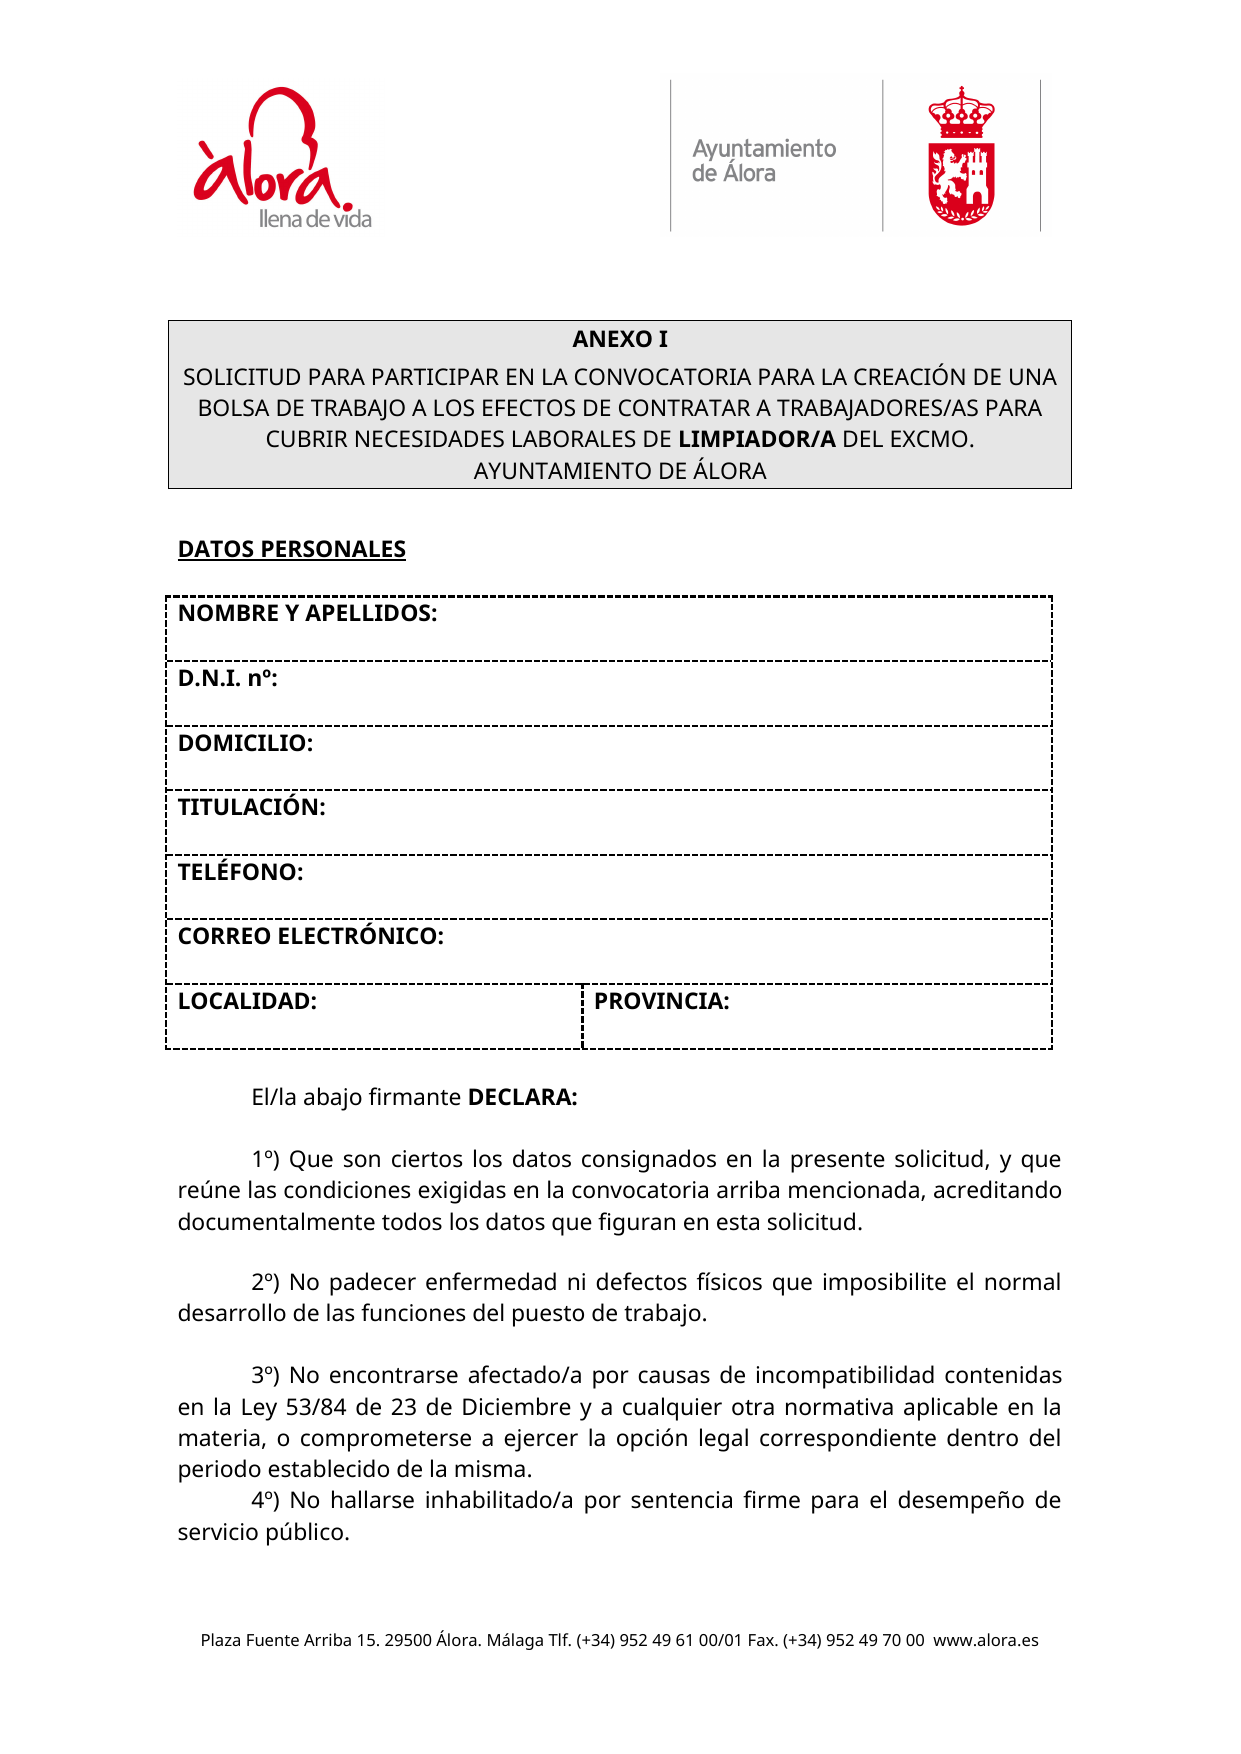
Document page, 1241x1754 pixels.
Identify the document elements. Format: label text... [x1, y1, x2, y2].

text SOLICITUD PARA PARTICIPAR EN LA CONVOCATORIA PARA LA CREACIÓN DE UNA BOLSA DE TRABAJO A LOS EFECTOS DE CONTRATAR A TRABAJADORES/AS PARA CUBRIR NECESIDADES LABORALES DE LIMPIADOR/A DEL EXCMO. AYUNTAMIENTO DE ÁLORA [169, 358, 1071, 488]
picture [177, 78, 385, 237]
text DATOS PERSONALES [177, 533, 1063, 564]
table_cell LOCALIDAD: [166, 983, 582, 1047]
text ANEXO I [169, 321, 1071, 355]
table_header NOMBRE Y APELLIDOS: [166, 595, 1052, 660]
text 2º) No padecer enfermedad ni defectos físicos que imposibilite el normal desarrollo de las funciones del puesto de trabajo. [177, 1265, 1063, 1328]
table_cell DOMICILIO: [166, 725, 1052, 789]
table_cell PROVINCIA: [583, 983, 1052, 1047]
table_cell TELÉFONO: [166, 854, 1052, 918]
text El/la abajo firmante DECLARA: [177, 1081, 1063, 1112]
picture [659, 73, 1053, 237]
table_cell D.N.I. nº: [166, 660, 1052, 724]
table_cell TITULACIÓN: [166, 789, 1052, 854]
table_cell CORREO ELECTRÓNICO: [166, 918, 1052, 983]
text 4º) No hallarse inhabilitado/a por sentencia firme para el desempeño de servicio público. [177, 1484, 1063, 1547]
text 3º) No encontrarse afectado/a por causas de incompatibilidad contenidas en la Ley 53/84 de 23 de Diciembre y a cualquier otra normativa aplicable en la materia, o comprometerse a ejercer la opción legal correspondiente dentro del periodo establecido de la misma. [177, 1359, 1063, 1484]
text 1º) Que son ciertos los datos consignados en la presente solicitud, y que reúne las condiciones exigidas en la convocatoria arriba mencionada, acreditando documentalmente todos los datos que figuran en esta solicitud. [177, 1143, 1063, 1237]
